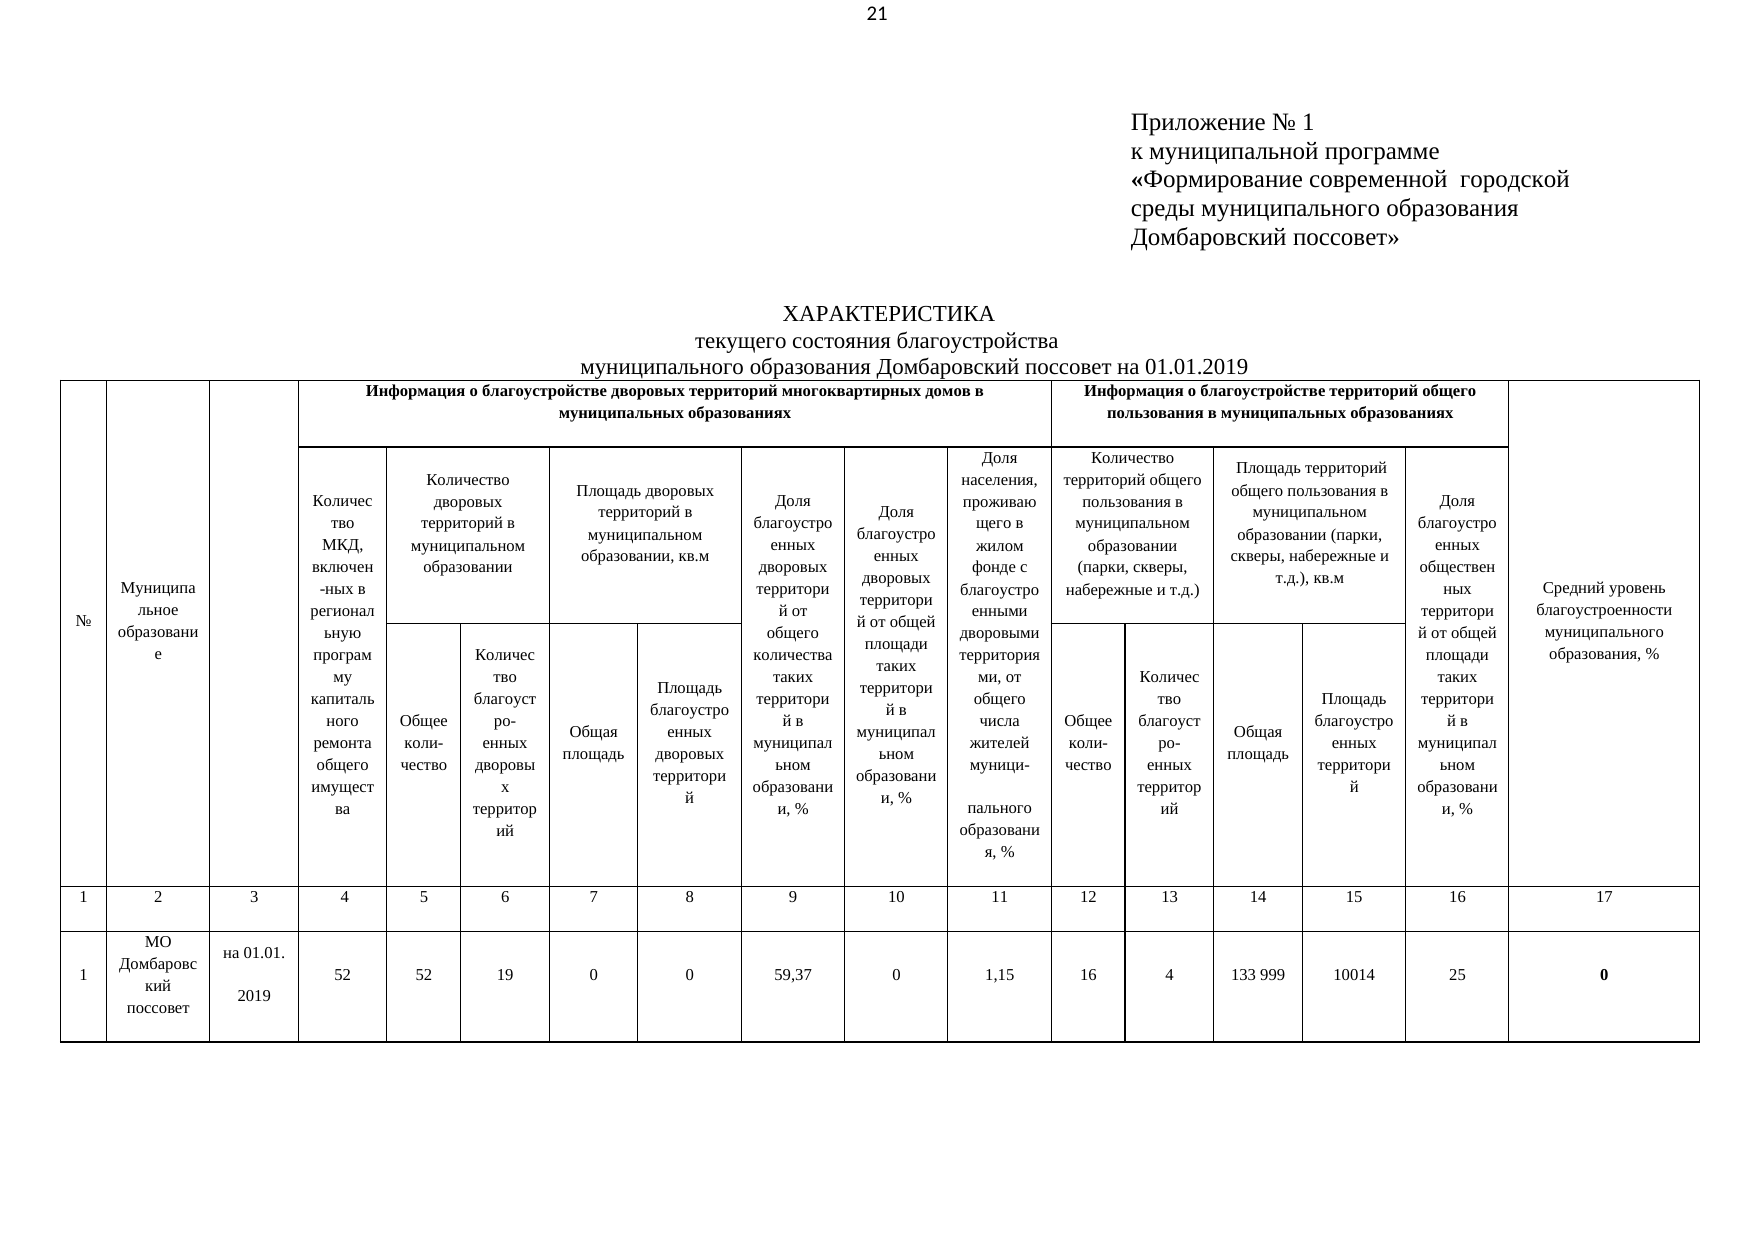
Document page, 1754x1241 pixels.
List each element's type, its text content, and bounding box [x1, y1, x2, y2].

table_cell 9 [742, 887, 844, 931]
table_cell Площадь благоустроенных дворовых территорий [638, 624, 741, 886]
text текущего состояния благоустройства [118, 327, 1636, 353]
table_header Информация о благоустройстве дворовых территорий многоквартирных домов в муниципальных образованиях [299, 381, 1051, 446]
table_cell 0 [1509, 932, 1699, 1041]
table_cell 16 [1052, 932, 1124, 1041]
table_cell 10 [845, 887, 947, 931]
table_cell Количество благоустро-енных дворовых территорий [461, 624, 549, 886]
table_cell 3 [210, 887, 298, 931]
table_cell 15 [1303, 887, 1405, 931]
text к муниципальной программе [118, 136, 1636, 164]
table_cell 133 999 [1214, 932, 1302, 1041]
table_cell 1 [61, 932, 106, 1041]
table_cell 59,37 [742, 932, 844, 1041]
table_cell 17 [1509, 887, 1699, 931]
table_cell 0 [550, 932, 637, 1041]
table_cell 11 [948, 887, 1051, 931]
table_header Муниципальное образование [107, 381, 209, 886]
table_cell 5 [387, 887, 460, 931]
table_cell Площадь дворовых территорий в муниципальном образовании, кв.м [550, 448, 741, 623]
table_cell 13 [1126, 887, 1213, 931]
table_cell 12 [1052, 887, 1124, 931]
table_cell 6 [461, 887, 549, 931]
table_cell Количество территорий общего пользования в муниципальном образовании (парки, скверы, набережные и т.д.) [1052, 448, 1213, 623]
table_cell Количество МКД, включен-ных в региональную программу капитального ремонта общего имущества [299, 448, 386, 886]
table_cell Доля населения, проживающего в жилом фонде с благоустроенными дворовыми территориями, от общего числа жителей муници- пального образования, % [948, 448, 1051, 886]
text Приложение № 1 [118, 107, 1636, 136]
table_cell Общая площадь [1214, 624, 1302, 886]
table_cell 0 [845, 932, 947, 1041]
table_header Информация о благоустройстве территорий общего пользования в муниципальных образованиях [1052, 381, 1508, 446]
text ХАРАКТЕРИСТИКА [118, 299, 1636, 327]
table_cell 1 [61, 887, 106, 931]
table_cell Площадь благоустроенных территорий [1303, 624, 1405, 886]
table_header Средний уровень благоустроенности муниципального образования, % [1509, 381, 1699, 886]
table_cell Количество дворовых территорий в муниципальном образовании [387, 448, 549, 623]
table_cell 14 [1214, 887, 1302, 931]
table_cell 8 [638, 887, 741, 931]
table_header [210, 381, 298, 886]
table_cell 1,15 [948, 932, 1051, 1041]
table_cell на 01.01. 2019 [210, 932, 298, 1041]
table_cell 19 [461, 932, 549, 1041]
table_cell 0 [638, 932, 741, 1041]
table_cell 10014 [1303, 932, 1405, 1041]
text муниципального образования Домбаровский поссовет на 01.01.2019 [193, 353, 1636, 379]
table_cell Доля благоустроенных дворовых территорий от общей площади таких территорий в муниципальном образовании, % [845, 448, 947, 886]
table_cell МО Домбаровский поссовет [107, 932, 209, 1041]
table_cell Площадь территорий общего пользования в муниципальном образовании (парки, скверы, набережные и т.д.), кв.м [1214, 448, 1405, 623]
table_cell 52 [299, 932, 386, 1041]
table_cell 52 [387, 932, 460, 1041]
table_cell 25 [1406, 932, 1508, 1041]
table_cell 4 [299, 887, 386, 931]
table_cell 16 [1406, 887, 1508, 931]
table_cell Общая площадь [550, 624, 637, 886]
text «Формирование современной городской среды муниципального образования Домбаровский поссовет» [1131, 164, 1636, 251]
table_cell Количество благоустро-енных территорий [1126, 624, 1213, 886]
table_cell Общее коли-чество [1052, 624, 1124, 886]
table_cell Доля благоустроенных дворовых территорий от общего количества таких территорий в муниципальном образовании, % [742, 448, 844, 886]
table_cell Общее коли-чество [387, 624, 460, 886]
table_cell 7 [550, 887, 637, 931]
table_cell 2 [107, 887, 209, 931]
table_header № [61, 381, 106, 886]
table_cell 4 [1126, 932, 1213, 1041]
table_cell Доля благоустроенных общественных территорий от общей площади таких территорий в муниципальном образовании, % [1406, 448, 1508, 886]
